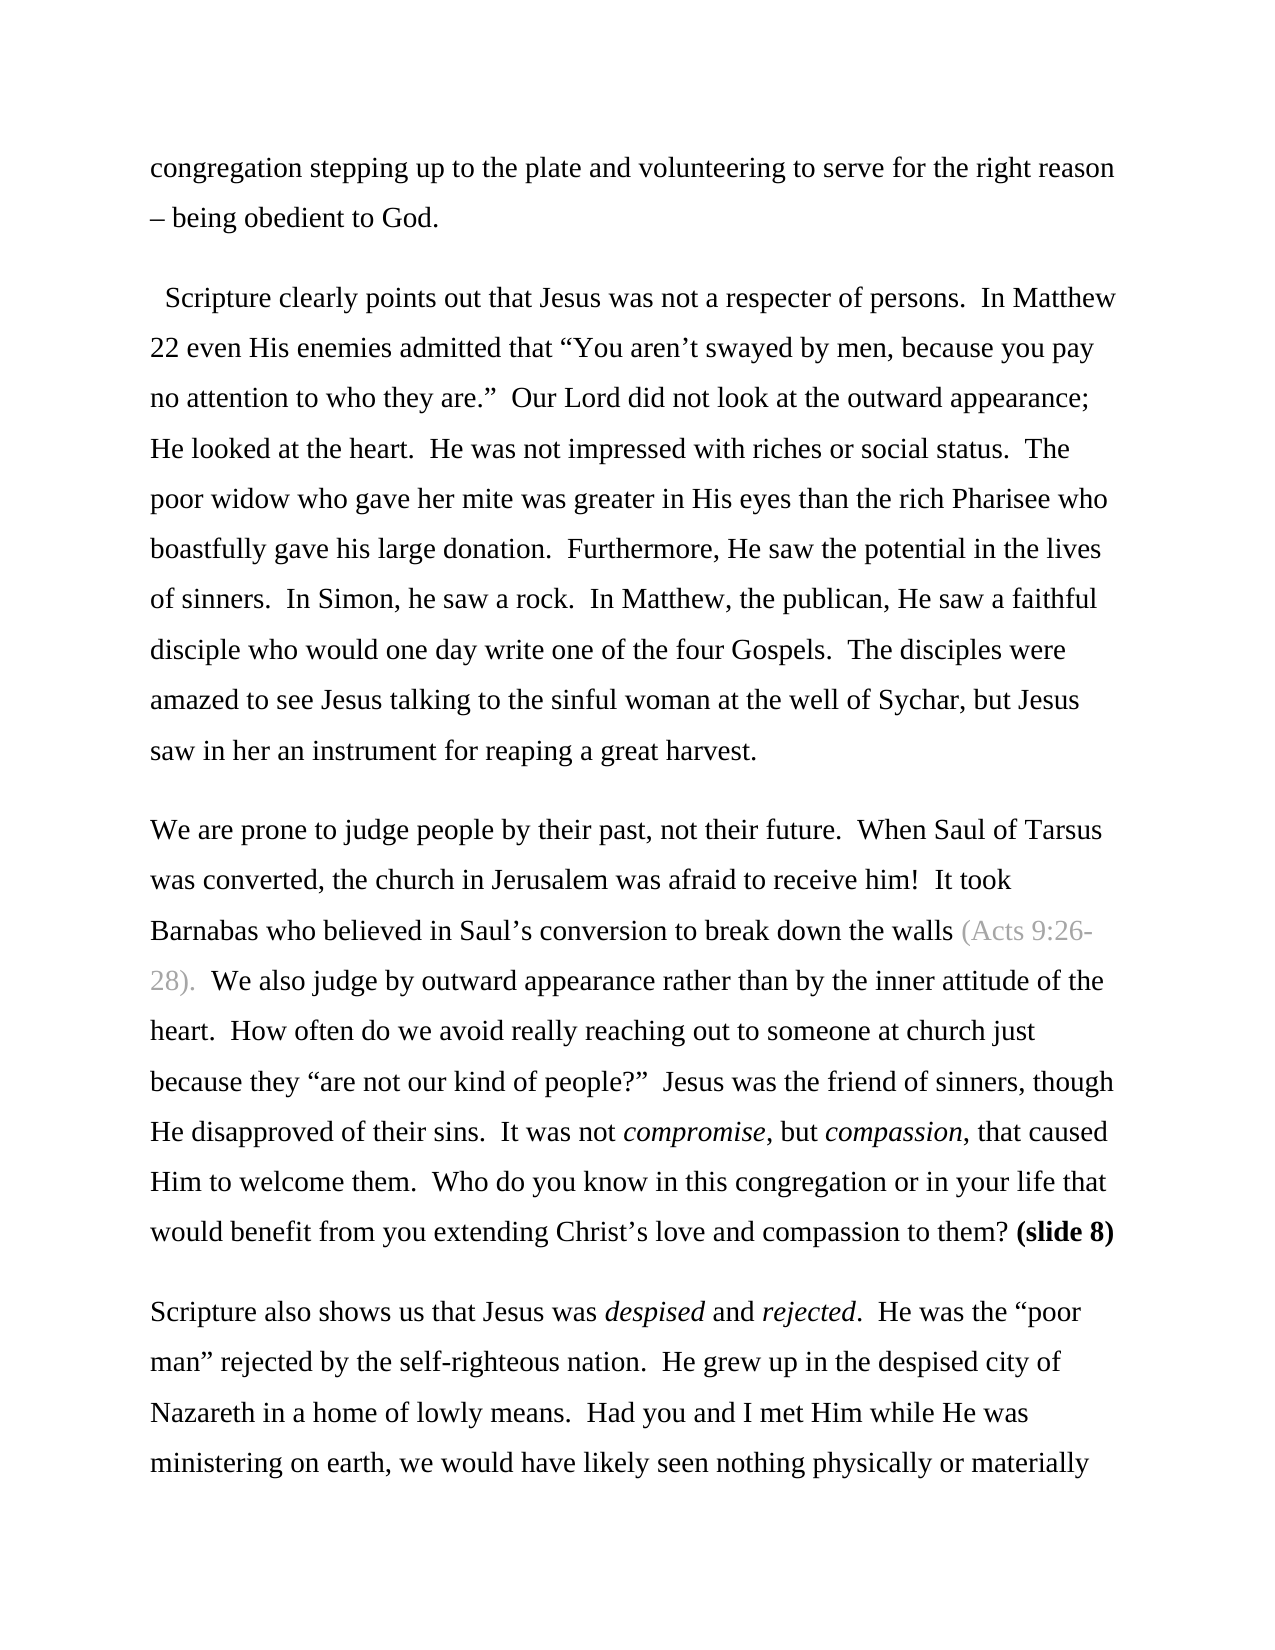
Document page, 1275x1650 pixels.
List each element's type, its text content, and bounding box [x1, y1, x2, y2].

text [150, 150, 1125, 234]
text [150, 1294, 1125, 1478]
text We are prone to judge people by their past, not their future. When Saul of Tarsus was converted, the church in Jerusalem was afraid to receive him! It took Barnabas who believed in Saul’s conversion to break down the walls (Acts 9:26-28). We also judge by outward appearance rather than by the inner attitude of the heart. How often do we avoid really reaching out to someone at church just because they “are not our kind of people?” Jesus was the friend of sinners, though He disapproved of their sins. It was not compromise, but compassion, that caused Him to welcome them. Who do you know in this congregation or in your life that would benefit from you extending Christ’s love and compassion to them? (slide 8) [150, 812, 1125, 1248]
text Scripture clearly points out that Jesus was not a respecter of persons. In Matthew 22 even His enemies admitted that “You aren’t swayed by men, because you pay no attention to who they are.” Our Lord did not look at the outward appearance; He looked at the heart. He was not impressed with riches or social status. The poor widow who gave her mite was greater in His eyes than the rich Pharisee who boastfully gave his large donation. Furthermore, He saw the potential in the lives of sinners. In Simon, he saw a rock. In Matthew, the publican, He saw a faithful disciple who would one day write one of the four Gospels. The disciples were amazed to see Jesus talking to the sinful woman at the well of Sychar, but Jesus saw in her an instrument for reaping a great harvest. [150, 280, 1125, 766]
